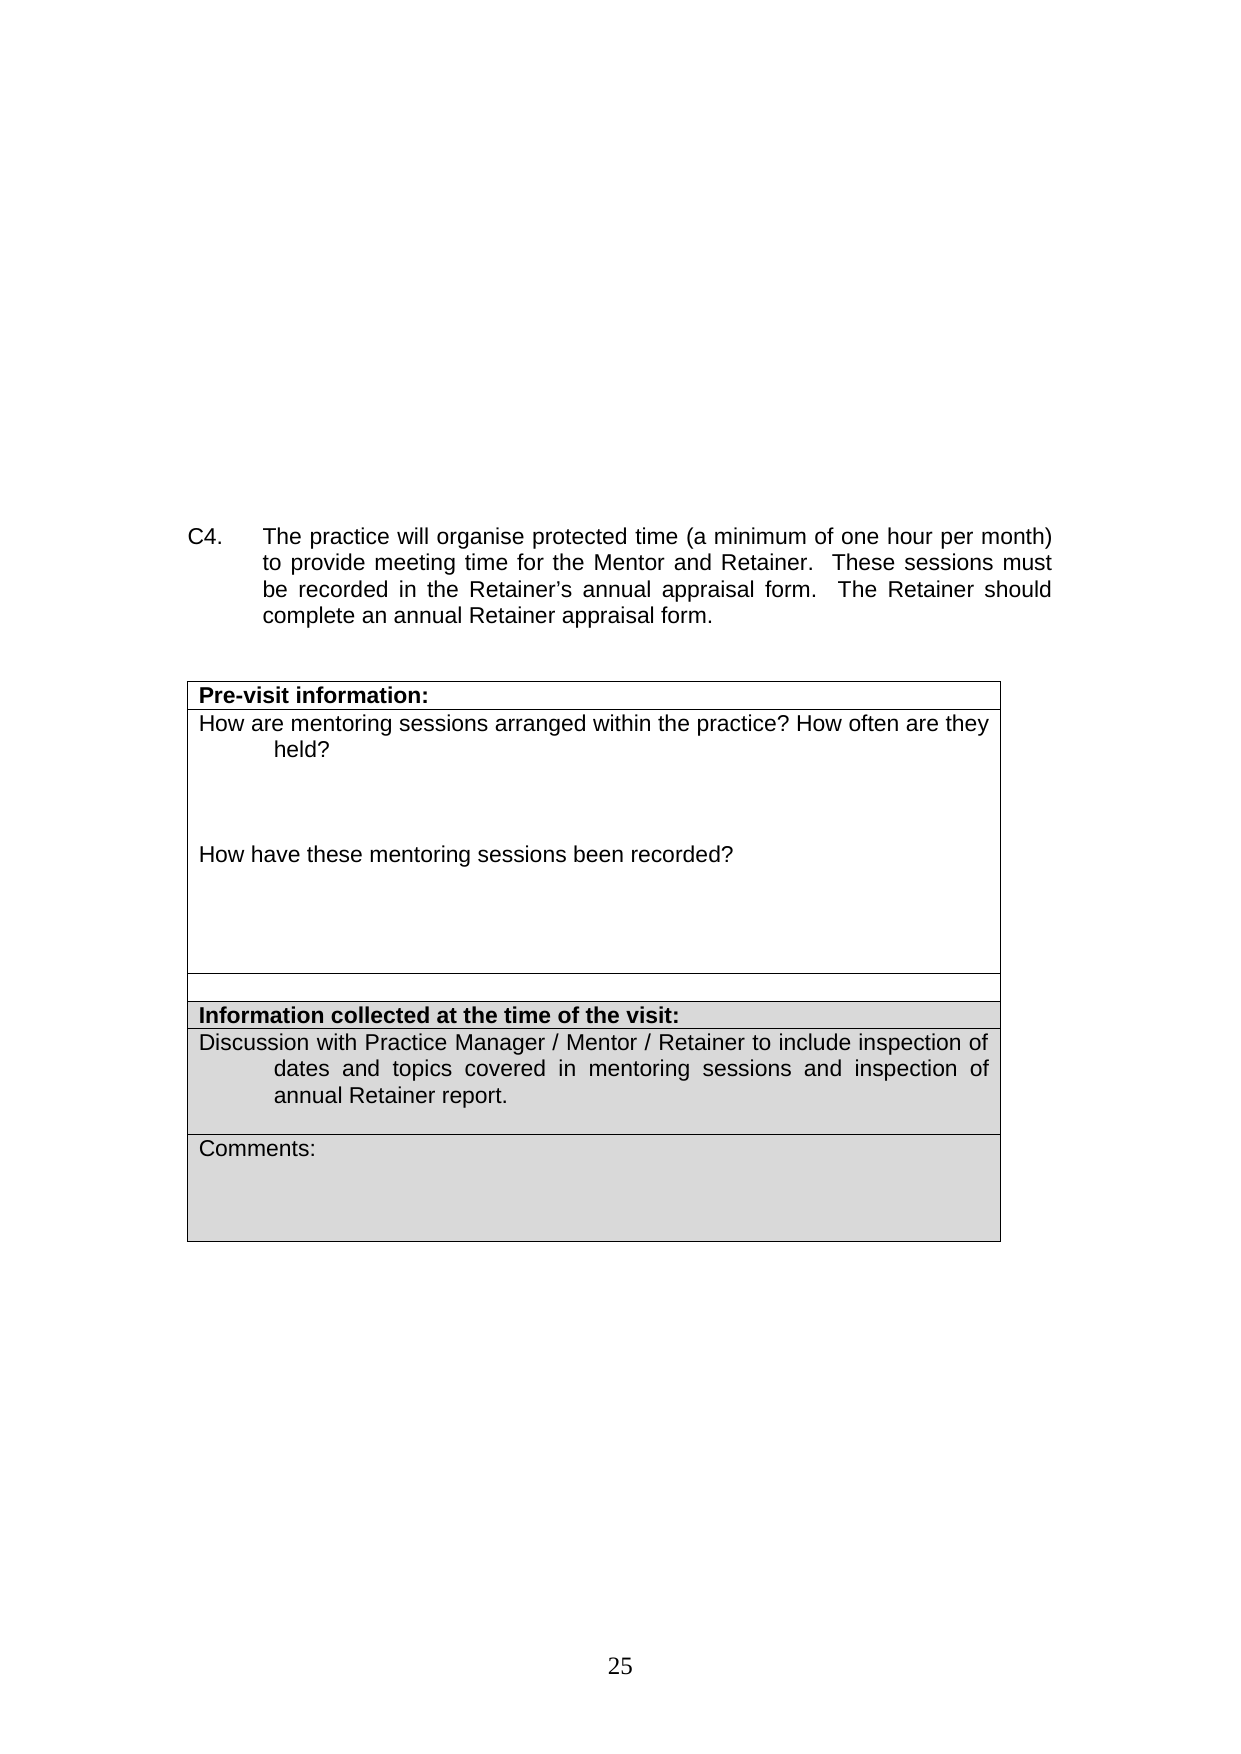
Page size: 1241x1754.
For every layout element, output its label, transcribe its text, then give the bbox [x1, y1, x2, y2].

table_header Pre-visit information: [188, 682, 1000, 708]
table_cell Information collected at the time of the visit: [188, 1002, 1000, 1028]
table_cell Discussion with Practice Manager / Mentor / Retainer to include inspection of dates and topics covered in mentoring sessions and inspection of annual Retainer report. [188, 1029, 1000, 1134]
table_cell [188, 974, 1000, 1001]
table_cell How are mentoring sessions arranged within the practice? How often are they held? How have these mentoring sessions been recorded? [188, 710, 1000, 973]
table_cell Comments: [188, 1135, 1000, 1241]
text C4. The practice will organise protected time (a minimum of one hour per month) to provide meeting time for the Mentor and Retainer. These sessions must be recorded in the Retainer’s annual appraisal form. The Retainer should complete an annual Retainer appraisal form. [187, 523, 1053, 628]
